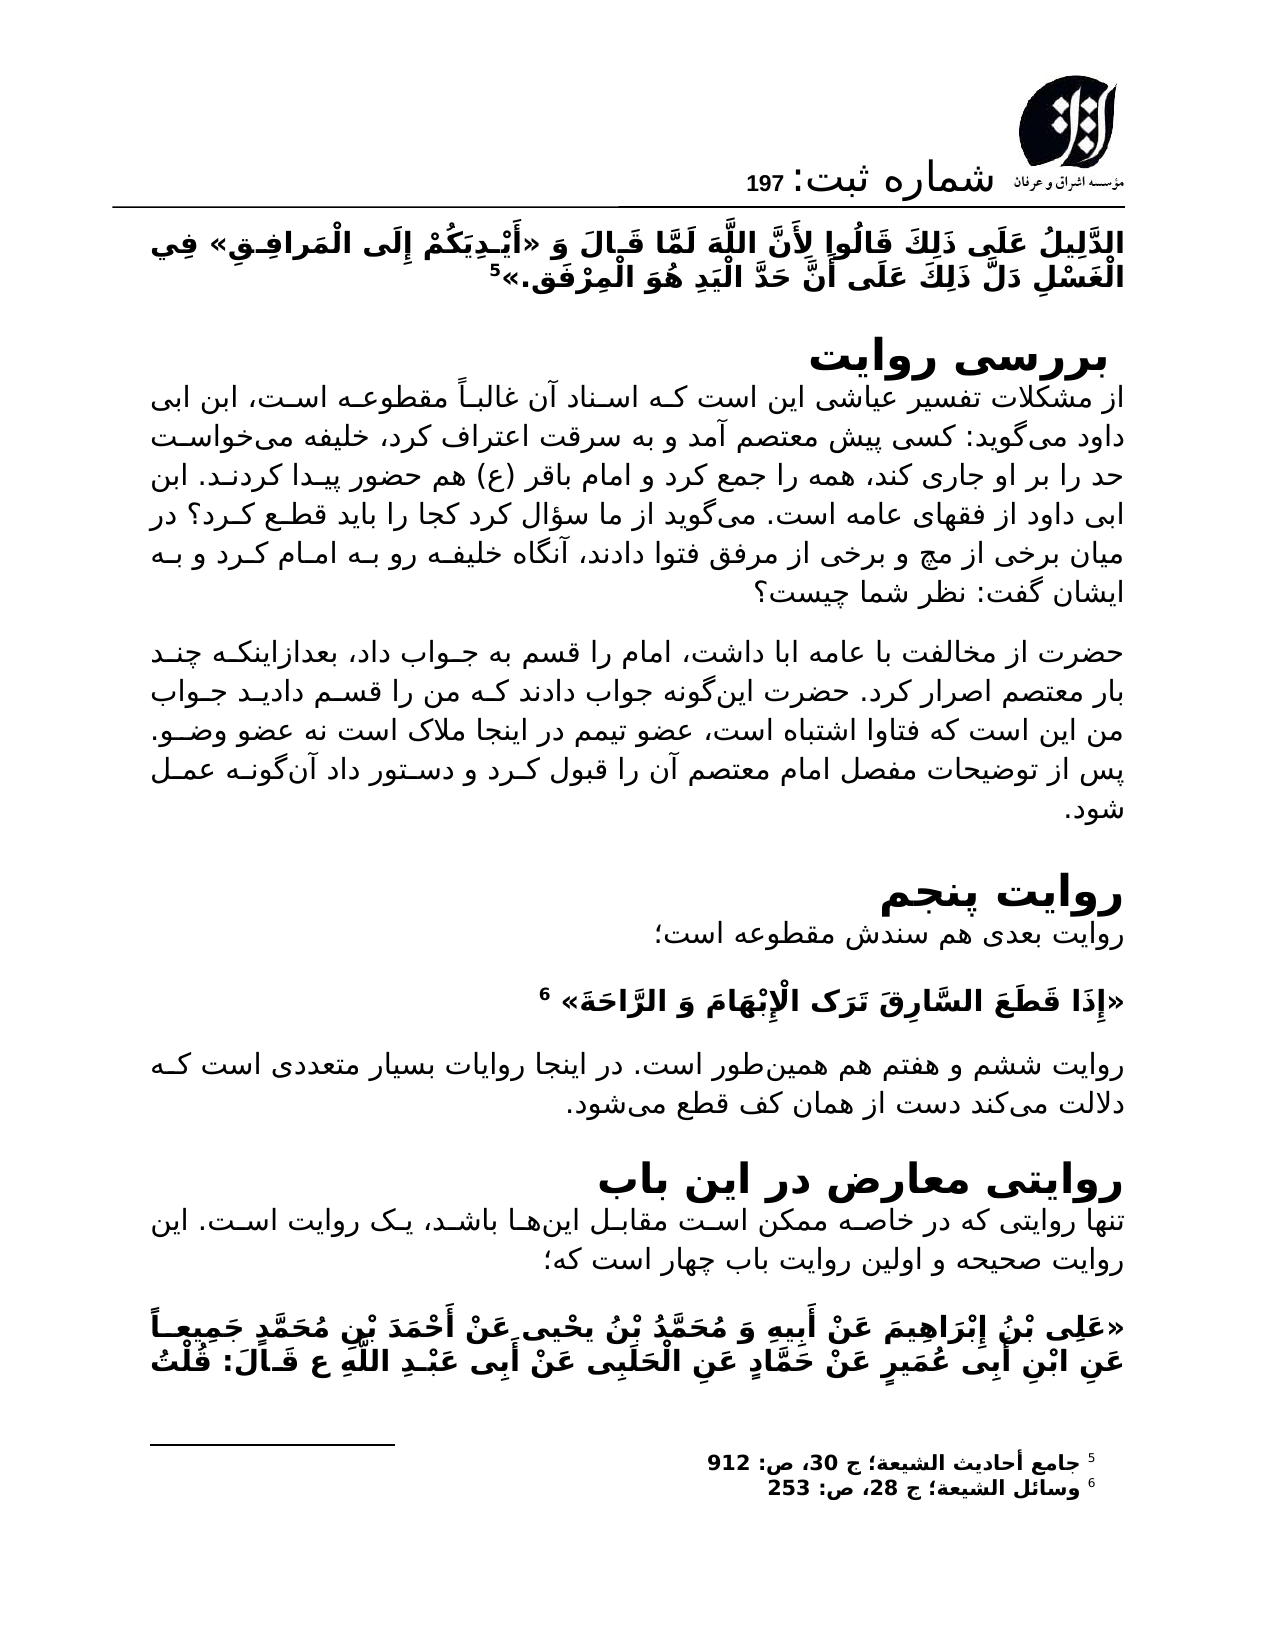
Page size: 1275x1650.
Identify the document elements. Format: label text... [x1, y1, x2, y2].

text روایت بعدی هم سندش مقطوعه است؛ [150, 916, 1125, 950]
text از مشکلات تفسیر عیاشی این است که اسناد آن غالباً مقطوعه است، ابن ابی داود می‌گوید: کسی پیش معتصم آمد و به سرقت اعتراف کرد، خلیفه می‌خواست حد را بر او جاری کند، همه را جمع کرد و امام باقر (ع) هم حضور پیدا کردند. ابن ابی داود از فقهای عامه است. می‌گوید از ما سؤال کرد کجا را باید قطع کرد؟ در میان برخی از مچ و برخی از مرفق فتوا دادند، آنگاه خلیفه رو به امام کرد و به ایشان گفت: نظر شما چیست؟ [150, 381, 1125, 609]
subtitle روایت پنجم [150, 866, 1125, 916]
text روایت ششم و هفتم هم همین‌طور است. در اینجا روایات بسیار متعددی است که دلالت می‌کند دست از همان کف قطع می‌شود. [150, 1048, 1125, 1121]
text «إِذَا قَطَعَ السَّارِقَ تَرَک الْإِبْهَامَ وَ الرَّاحَةَ» [150, 984, 1125, 1018]
text حضرت از مخالفت با عامه ابا داشت، امام را قسم به جواب داد، بعدازاینکه چند بار معتصم اصرار کرد. حضرت این‌گونه جواب دادند که من را قسم دادید جواب من این است که فتاوا اشتباه است، عضو تیمم در اینجا ملاک است نه عضو وضو. پس از توضیحات مفصل امام معتصم آن را قبول کرد و دستور داد آن‌گونه عمل شود. [150, 635, 1125, 825]
text تنها روایتی که در خاصه ممکن است مقابل این‌ها باشد، یک روایت است. این روایت صحیحه و اولین روایت باب چهار است که؛ [150, 1203, 1125, 1276]
subtitle روایتی معارض در این باب [150, 1155, 1125, 1203]
picture [1010, 75, 1125, 192]
subtitle بررسی روایت [150, 330, 1125, 381]
